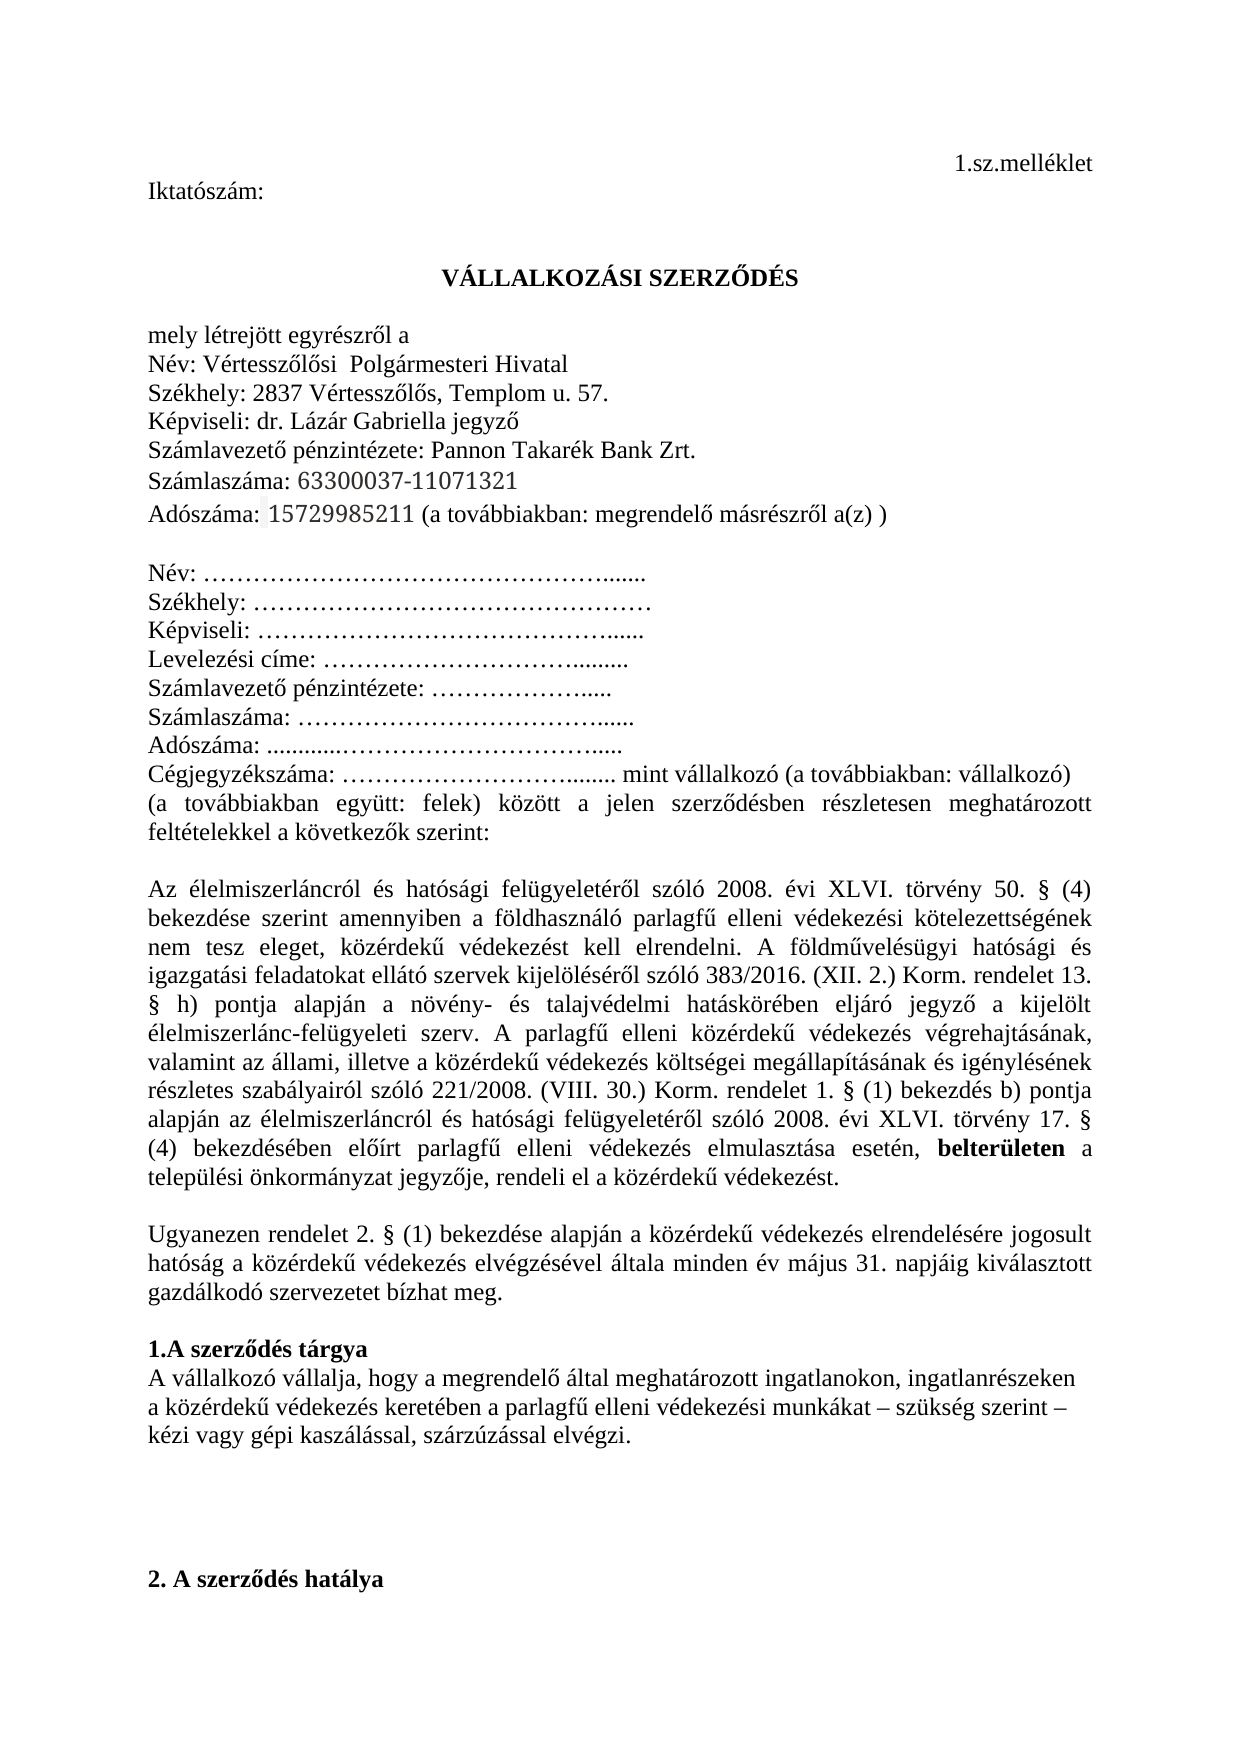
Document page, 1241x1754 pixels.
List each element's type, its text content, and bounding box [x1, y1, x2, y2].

text Név: Vértesszőlősi Polgármesteri Hivatal [148, 349, 1093, 378]
text 1.A szerződés tárgya [148, 1334, 1093, 1363]
text Számlavezető pénzintézete: ………………..... [148, 673, 1093, 702]
text Képviseli: dr. Lázár Gabriella jegyző [148, 406, 1093, 435]
text 2. A szerződés hatálya [148, 1564, 1093, 1593]
text Cégjegyzékszáma: ………………………........ mint vállalkozó (a továbbiakban: vállalkozó) [148, 759, 1093, 788]
text (a továbbiakban együtt: felek) között a jelen szerződésben részletesen meghatározott feltételekkel a következők szerint: [148, 788, 1093, 845]
text A vállalkozó vállalja, hogy a megrendelő által meghatározott ingatlanokon, ingatlanrészeken a közérdekű védekezés keretében a parlagfű elleni védekezési munkákat – szükség szerint – kézi vagy gépi kaszálással, szárzúzással elvégzi. [148, 1363, 1093, 1449]
text Az élelmiszerláncról és hatósági felügyeletéről szóló 2008. évi XLVI. törvény 50. § (4) bekezdése szerint amennyiben a földhasználó parlagfű elleni védekezési kötelezettségének nem tesz eleget, közérdekű védekezést kell elrendelni. A földművelésügyi hatósági és igazgatási feladatokat ellátó szervek kijelöléséről szóló 383/2016. (XII. 2.) Korm. rendelet 13. § h) pontja alapján a növény- és talajvédelmi hatáskörében eljáró jegyző a kijelölt élelmiszerlánc-felügyeleti szerv. A parlagfű elleni közérdekű védekezés végrehajtásának, valamint az állami, illetve a közérdekű védekezés költségei megállapításának és igénylésének részletes szabályairól szóló 221/2008. (VIII. 30.) Korm. rendelet 1. § (1) bekezdés b) pontja alapján az élelmiszerláncról és hatósági felügyeletéről szóló 2008. évi XLVI. törvény 17. § (4) bekezdésében előírt parlagfű elleni védekezés elmulasztása esetén, belterületen a települési önkormányzat jegyzője, rendeli el a közérdekű védekezést. [148, 874, 1093, 1190]
text Adószáma: ............…………………………..... [148, 730, 1093, 759]
text Képviseli: ……………………………………...... [148, 615, 1093, 644]
text Ugyanezen rendelet 2. § (1) bekezdése alapján a közérdekű védekezés elrendelésére jogosult hatóság a közérdekű védekezés elvégzésével általa minden év május 31. napjáig kiválasztott gazdálkodó szervezetet bízhat meg. [148, 1219, 1093, 1305]
text mely létrejött egyrészről a [148, 320, 1093, 349]
text Adószáma: 15729985211 (a továbbiakban: megrendelő másrészről a(z) ) [148, 496, 1093, 529]
text VÁLLALKOZÁSI SZERZŐDÉS [148, 263, 1093, 291]
text Levelezési címe: …………………………......... [148, 644, 1093, 673]
text Iktatószám: [148, 176, 1093, 205]
text Számlaszáma: 63300037-11071321 [148, 464, 1093, 496]
text Számlavezető pénzintézete: Pannon Takarék Bank Zrt. [148, 435, 1093, 464]
text Székhely: 2837 Vértesszőlős, Templom u. 57. [148, 378, 1093, 406]
text Név: …………………………………………....... [148, 558, 1093, 587]
text Számlaszáma: ………………………………...... [148, 702, 1093, 730]
text Székhely: ………………………………………… [148, 587, 1093, 615]
text 1.sz.melléklet [148, 148, 1093, 176]
